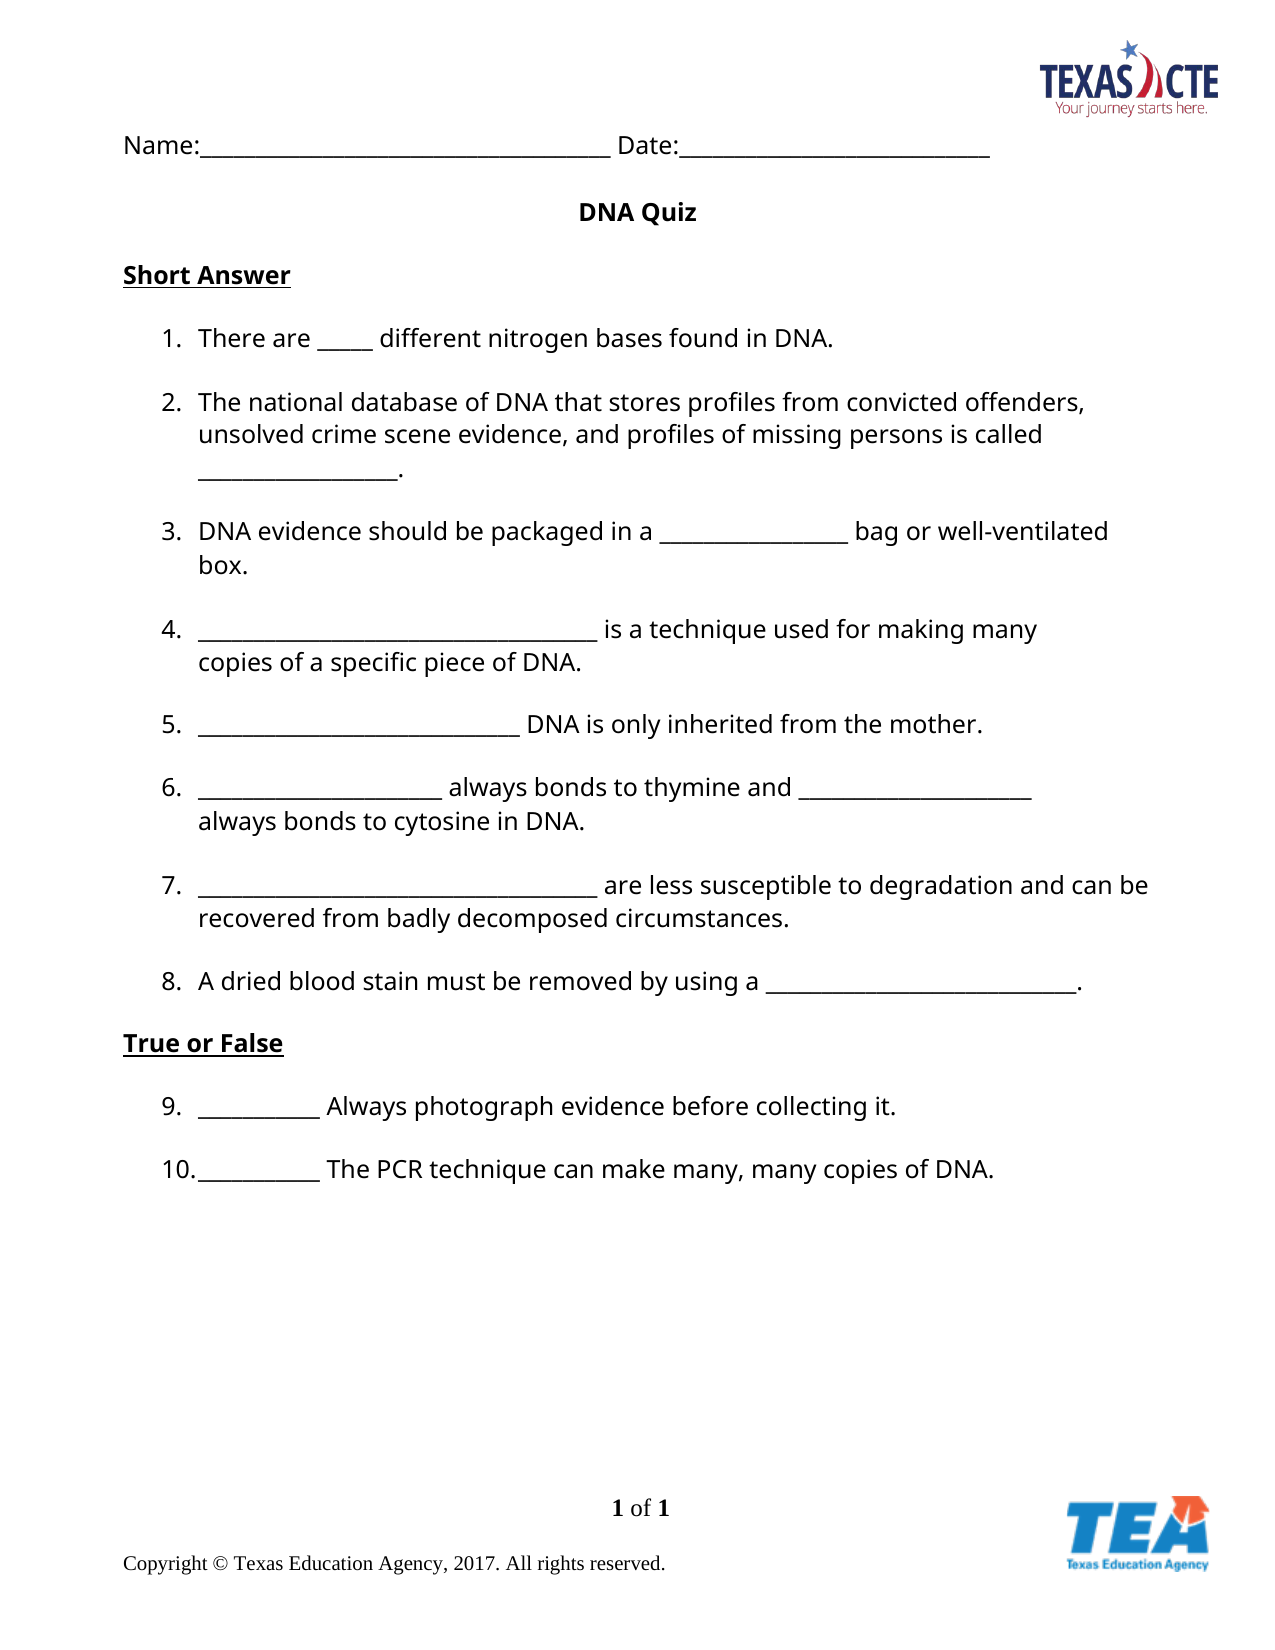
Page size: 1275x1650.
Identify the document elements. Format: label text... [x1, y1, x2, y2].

text Short Answer [123, 258, 1152, 292]
list There are _____ different nitrogen bases found in DNA. [161, 321, 1152, 355]
text Name:_____________________________________ Date:____________________________ [123, 127, 1135, 162]
list A dried blood stain must be removed by using a ____________________________. [161, 963, 1152, 997]
list ____________________________________ is a technique used for making many copies of a specific piece of DNA. [161, 611, 1075, 678]
text always bonds to cytosine in DNA. [198, 804, 1152, 838]
list ___________ Always photograph evidence before collecting it. [161, 1089, 1152, 1123]
list ___________ The PCR technique can make many, many copies of DNA. [161, 1152, 1152, 1186]
text True or False [123, 1026, 1152, 1060]
text DNA Quiz [123, 195, 1152, 229]
list _____________________________ DNA is only inherited from the mother. [161, 707, 1152, 741]
picture [1066, 1496, 1210, 1572]
picture [1021, 28, 1237, 128]
list ____________________________________ are less susceptible to degradation and can be recovered from badly decomposed circumstances. [161, 868, 1150, 934]
list ______________________ always bonds to thymine and _____________________ [161, 770, 1152, 804]
list The national database of DNA that stores profiles from convicted offenders, unsolved crime scene evidence, and profiles of missing persons is called __________________. [161, 384, 1123, 485]
list DNA evidence should be packaged in a _________________ bag or well-ventilated box. [161, 513, 1152, 582]
